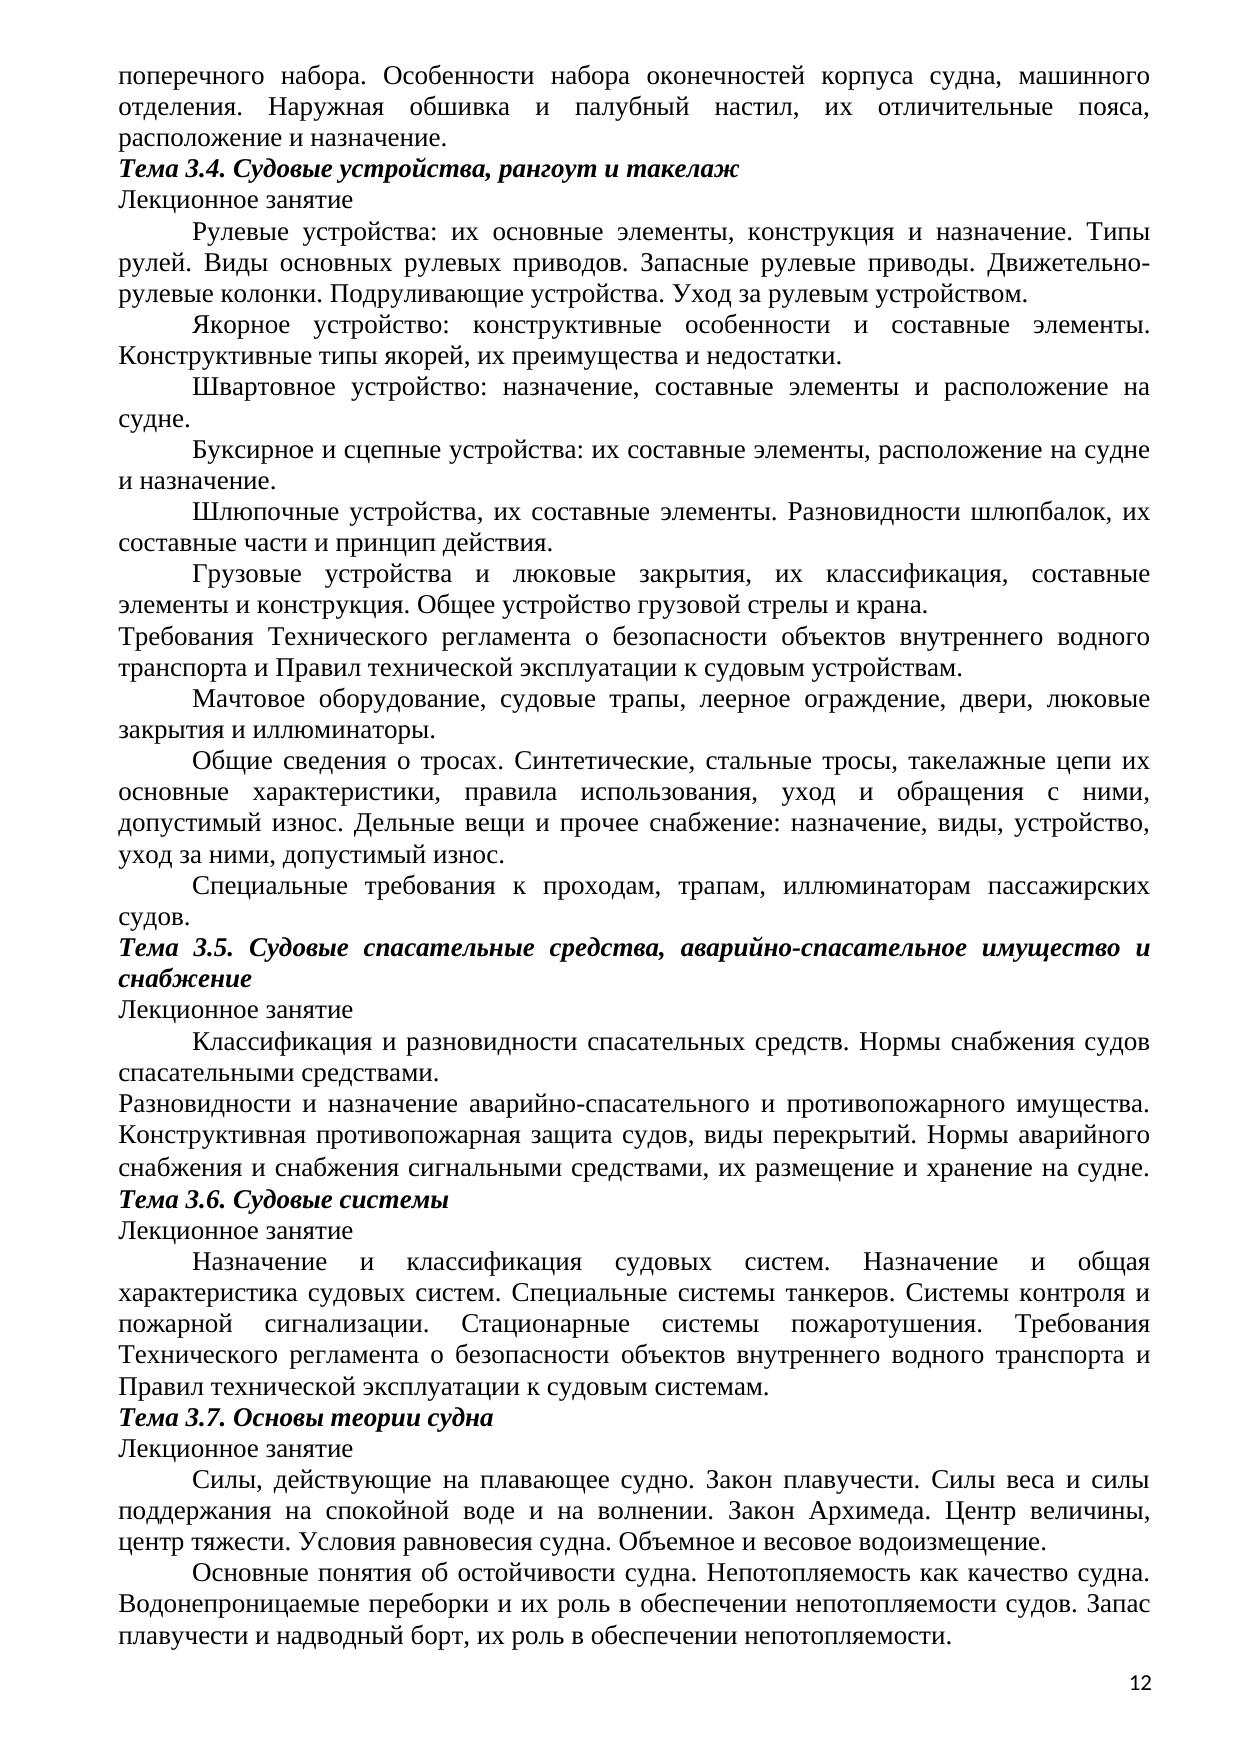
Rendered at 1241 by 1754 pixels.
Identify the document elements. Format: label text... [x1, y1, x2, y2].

text Основные понятия об остойчивости судна. Непотопляемость как качество судна. Водонепроницаемые переборки и их роль в обеспечении непотопляемости судов. Запас плавучести и надводный борт, их роль в обеспечении непотопляемости. [118, 1556, 1152, 1650]
text Якорное устройство: конструктивные особенности и составные элементы. Конструктивные типы якорей, их преимущества и недостатки. [118, 308, 1152, 371]
text Тема 3.5. Судовые спасательные средства, аварийно-спасательное имущество и снабжение [118, 931, 1152, 993]
text Швартовное устройство: назначение, составные элементы и расположение на судне. [118, 371, 1152, 433]
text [118, 59, 1152, 152]
text Лекционное занятие [118, 184, 1152, 215]
text Специальные требования к проходам, трапам, иллюминаторам пассажирских судов. [118, 869, 1152, 931]
text Требования Технического регламента о безопасности объектов внутреннего водного транспорта и Правил технической эксплуатации к судовым устройствам. [118, 620, 1152, 682]
text Тема 3.7. Основы теории судна [118, 1401, 1152, 1432]
text Классификация и разновидности спасательных средств. Нормы снабжения судов спасательными средствами. [118, 1024, 1152, 1087]
text Лекционное занятие [118, 1214, 1152, 1245]
text Грузовые устройства и люковые закрытия, их классификация, составные элементы и конструкция. Общее устройство грузовой стрелы и крана. [118, 557, 1152, 620]
text Общие сведения о тросах. Синтетические, стальные тросы, такелажные цепи их основные характеристики, правила использования, уход и обращения с ними, допустимый износ. Дельные вещи и прочее снабжение: назначение, виды, устройство, уход за ними, допустимый износ. [118, 744, 1152, 869]
text Разновидности и назначение аварийно-спасательного и противопожарного имущества. Конструктивная противопожарная защита судов, виды перекрытий. Нормы аварийного снабжения и снабжения сигнальными средствами, их размещение и хранение на судне. Тема 3.6. Судовые системы [118, 1087, 1152, 1214]
text Шлюпочные устройства, их составные элементы. Разновидности шлюпбалок, их составные части и принцип действия. [118, 495, 1152, 557]
text Лекционное занятие [118, 1432, 1152, 1463]
text Мачтовое оборудование, судовые трапы, леерное ограждение, двери, люковые закрытия и иллюминаторы. [118, 682, 1152, 744]
text Рулевые устройства: их основные элементы, конструкция и назначение. Типы рулей. Виды основных рулевых приводов. Запасные рулевые приводы. Движетельно-рулевые колонки. Подруливающие устройства. Уход за рулевым устройством. [118, 215, 1152, 308]
text Назначение и классификация судовых систем. Назначение и общая характеристика судовых систем. Специальные системы танкеров. Системы контроля и пожарной сигнализации. Стационарные системы пожаротушения. Требования Технического регламента о безопасности объектов внутреннего водного транспорта и Правил технической эксплуатации к судовым системам. [118, 1245, 1152, 1401]
text Лекционное занятие [118, 993, 1152, 1024]
text Силы, действующие на плавающее судно. Закон плавучести. Силы веса и силы поддержания на спокойной воде и на волнении. Закон Архимеда. Центр величины, центр тяжести. Условия равновесия судна. Объемное и весовое водоизмещение. [118, 1463, 1152, 1556]
text Тема 3.4. Судовые устройства, рангоут и такелаж [118, 152, 1152, 184]
text Буксирное и сцепные устройства: их составные элементы, расположение на судне и назначение. [118, 433, 1152, 495]
